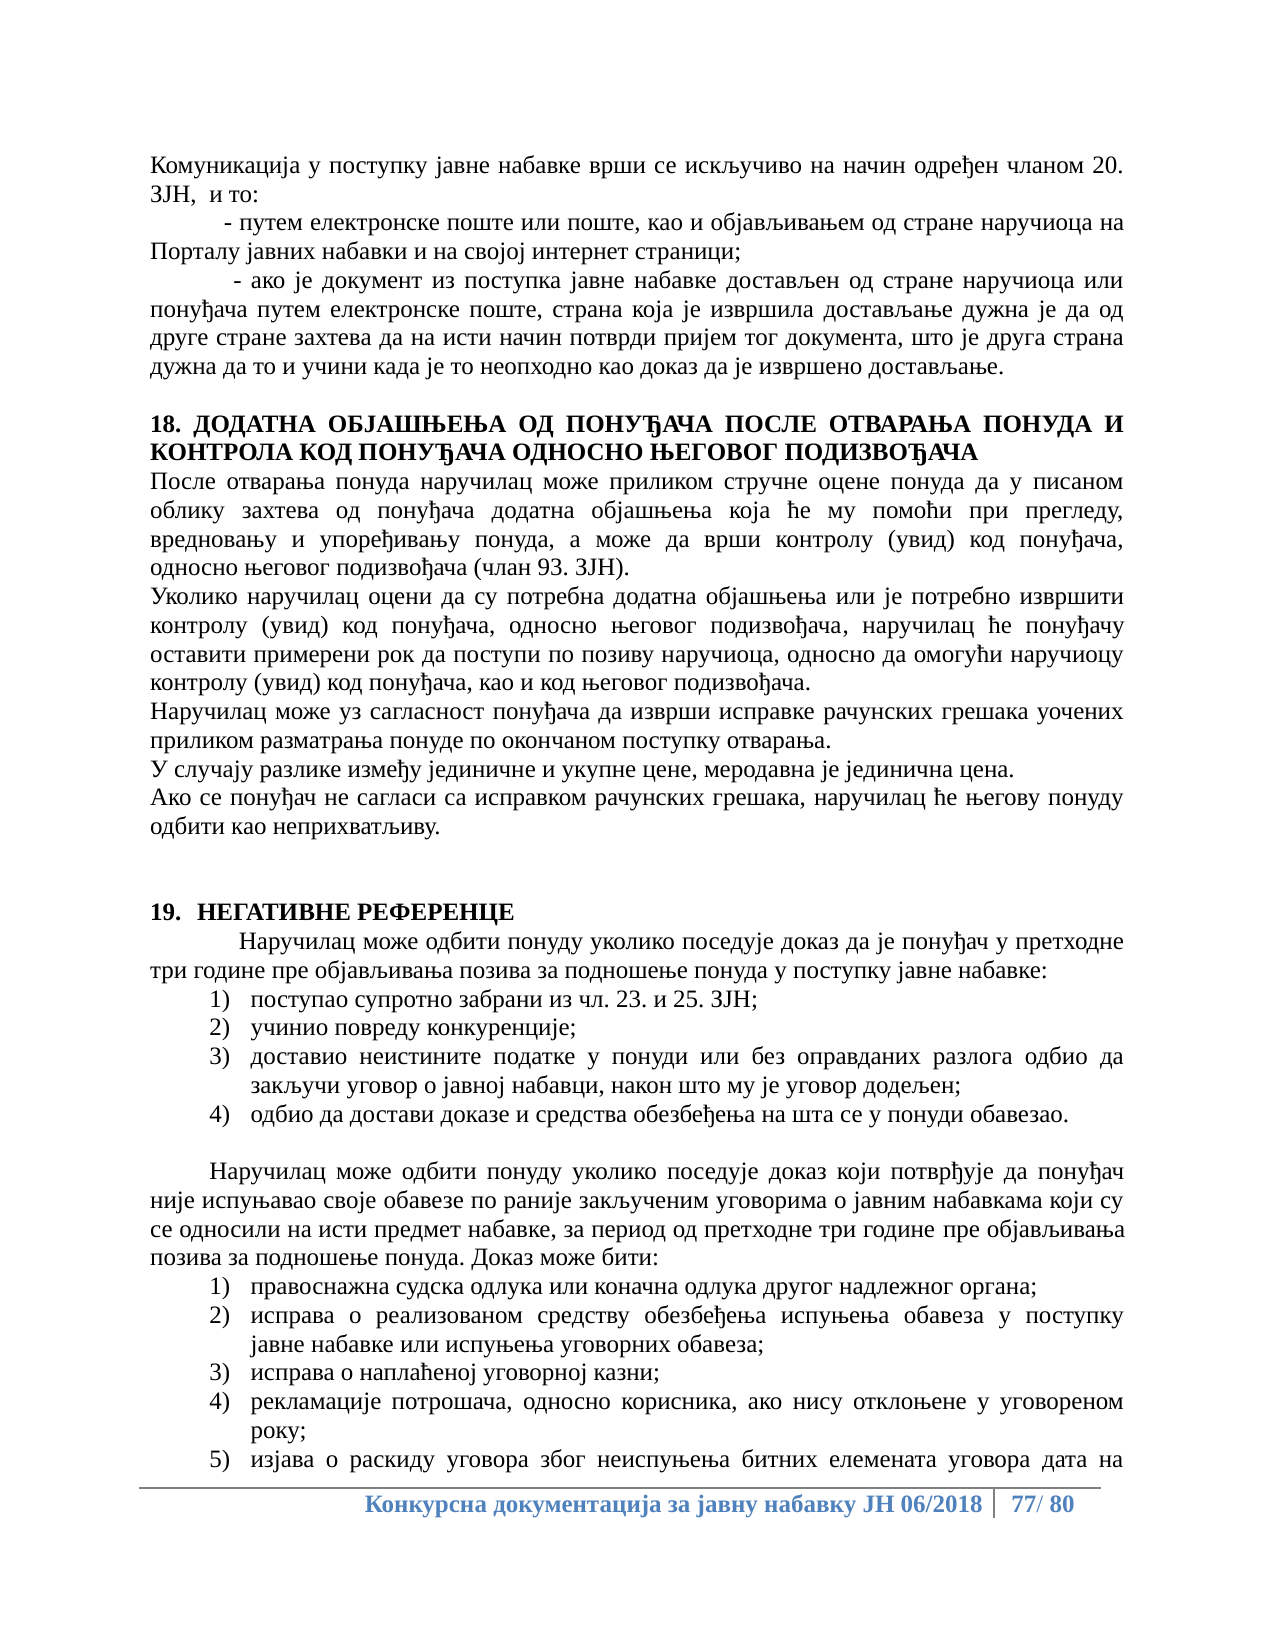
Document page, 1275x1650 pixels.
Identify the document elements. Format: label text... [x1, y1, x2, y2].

text - путем електронске поште или поште, као и објављивањем од стране наручиоца на Порталу јавних набавки и на својој интернет страници; [150, 207, 1125, 265]
list Наручилац може одбити понуду уколико поседује доказ који потврђује да понуђач није испуњавао своје обавезе по раније закљученим уговорима о јавним набавкама који су се односили на исти предмет набавке, за период од претходне три године пре објављивања позива за подношење понуда. Доказ може бити: [150, 1156, 1125, 1271]
list доставио неистините податке у понуди или без оправданих разлога одбио да закључи уговор о јавној набавци, након што му је уговор додељен; [209, 1041, 1125, 1099]
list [209, 1444, 1125, 1472]
list исправа о реализованом средству обезбеђења испуњења обавеза у поступку јавне набавке или испуњења уговорних обавеза; [209, 1300, 1125, 1357]
text Наручилац може уз сагласност понуђача да изврши исправке рачунских грешака уочених приликом разматрања понуде по окончаном поступку отварања. [150, 696, 1125, 754]
list рекламације потрошача, односно корисника, ако нису отклоњене у уговореном року; [209, 1386, 1125, 1444]
list НЕГАТИВНЕ РЕФЕРЕНЦЕ [150, 897, 1125, 926]
list исправа о наплаћеној уговорној казни; [209, 1357, 1125, 1386]
text После отварања понуда наручилац може приликом стручне оцене понуда да у писаном облику захтева од понуђача додатна објашњења која ће му помоћи при прегледу, вредновању и упоређивању понуда, а може да врши контролу (увид) код понуђача, односно његовог подизвођача (члан 93. ЗЈН). [150, 466, 1125, 581]
text - ако је документ из поступка јавне набавке достављен од стране наручиоца или понуђача путем електронске поште, страна која је извршила достављање дужна је да од друге стране захтева да на исти начин потврди пријем тог документа, што је друга страна дужна да то и учини када је то неопходно као доказ да је извршено достављање. [150, 265, 1125, 380]
list одбио да достави доказе и средства обезбеђења на шта се у понуди обавезао. [209, 1099, 1125, 1127]
text Ако се понуђач не сагласи са исправком рачунских грешака, наручилац ће његову понуду одбити као неприхватљиву. [150, 782, 1125, 840]
text Уколико наручилац оцени да су потребна додатна објашњења или је потребно извршити контролу (увид) код понуђача, односно његовог подизвођача, наручилац ће понуђачу оставити примерени рок да поступи по позиву наручиоца, односно да омогући наручиоцу контролу (увид) код понуђача, као и код његовог подизвођача. [150, 581, 1125, 696]
text У случају разлике између јединичне и укупне цене, меродавна је јединична цена. [150, 754, 1125, 782]
list Наручилац може одбити понуду уколико поседује доказ да је понуђач у претходне три године пре објављивања позива за подношење понуда у поступку јавне набавке: [150, 926, 1125, 984]
list поступао супротно забрани из чл. 23. и 25. ЗЈН; [209, 984, 1125, 1012]
list учинио повреду конкуренције; [209, 1012, 1125, 1041]
text 18. ДОДАТНА ОБЈАШЊЕЊА ОД ПОНУЂАЧА ПОСЛЕ ОТВАРАЊА ПОНУДА И КОНТРОЛА КОД ПОНУЂАЧА ОДНОСНО ЊЕГОВОГ ПОДИЗВОЂАЧА [150, 409, 1125, 466]
list правоснажна судска одлука или коначна одлука другог надлежног органа; [209, 1271, 1125, 1300]
text Комуникација у поступку јавне набавке врши се искључиво на начин одређен чланом 20. ЗЈН, и то: [150, 150, 1125, 207]
